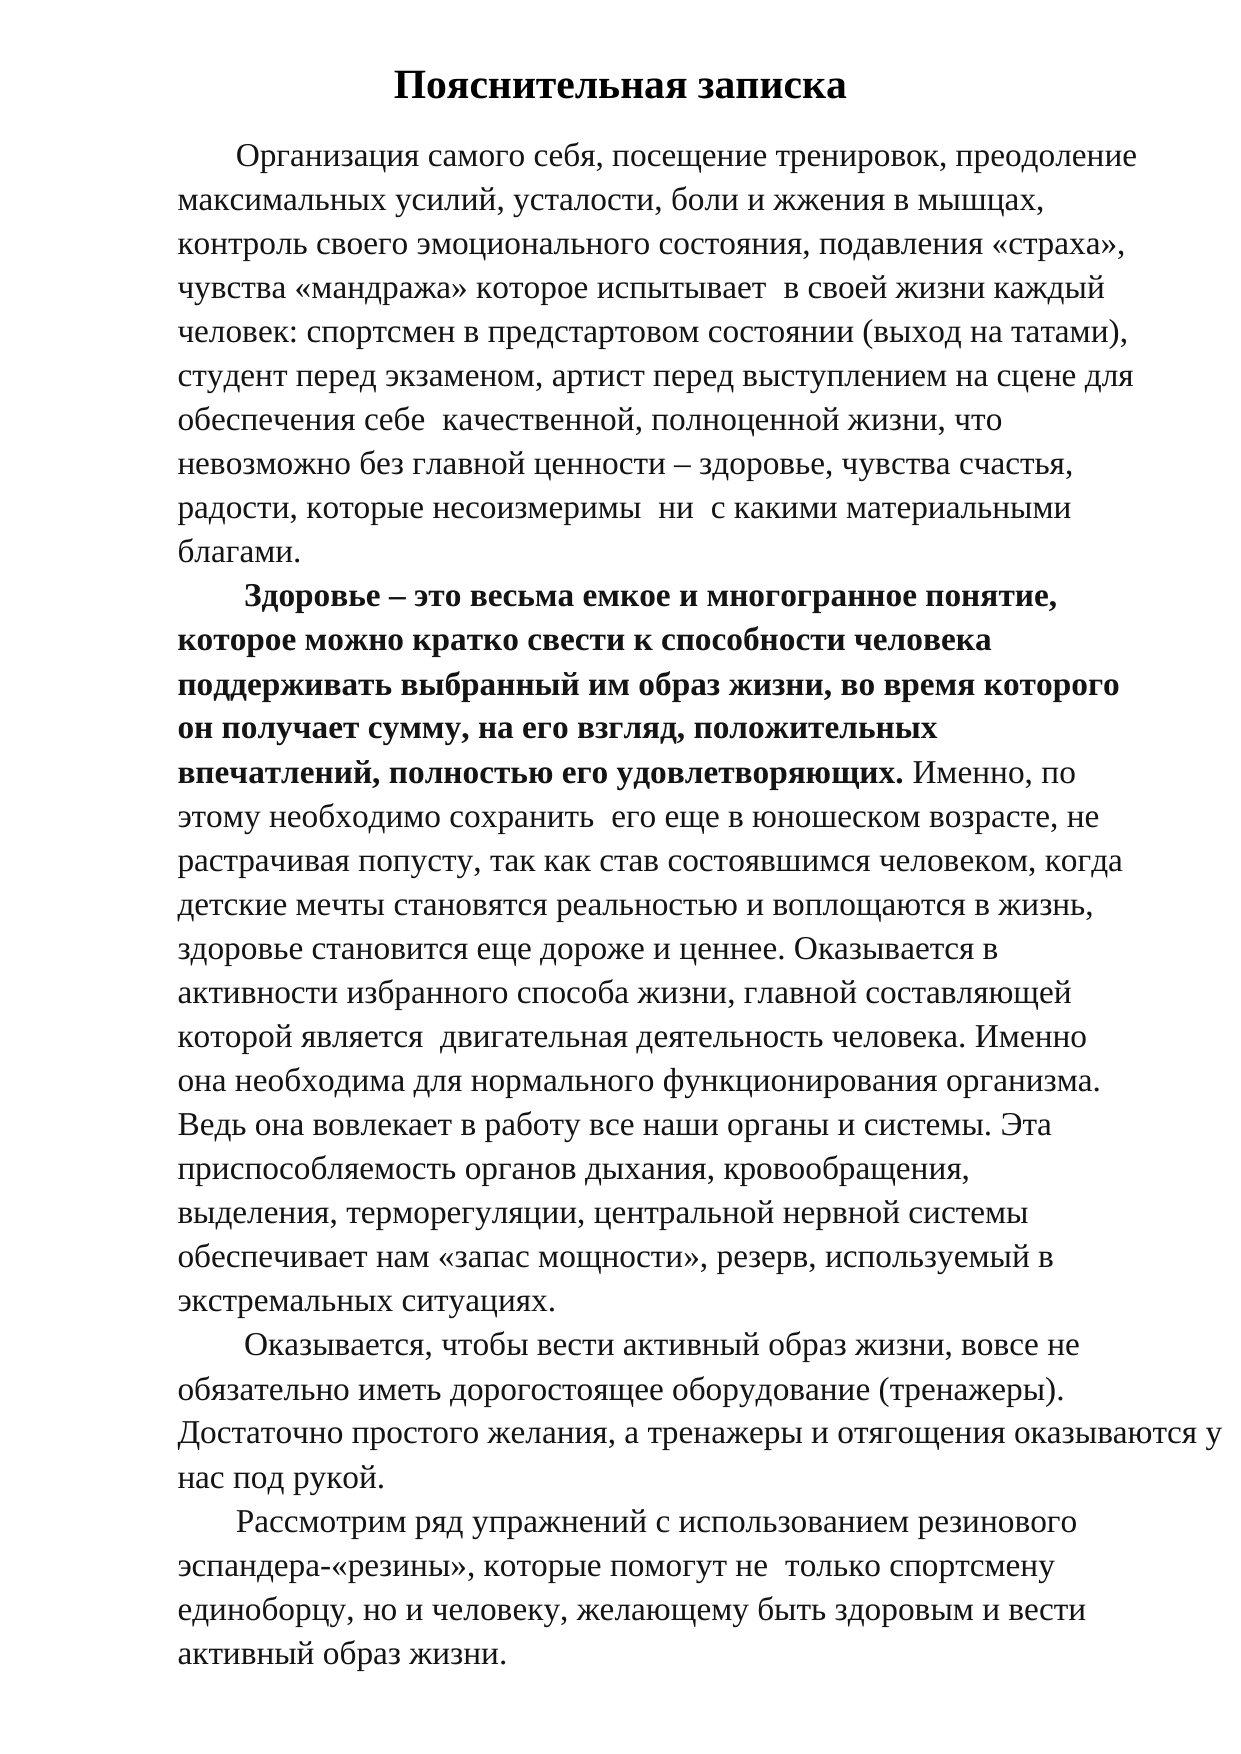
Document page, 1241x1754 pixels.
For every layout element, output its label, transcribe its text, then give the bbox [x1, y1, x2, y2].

text Пояснительная записка [59, 59, 1181, 107]
text Организация самого себя, посещение тренировок, преодоление максимальных усилий, усталости, боли и жжения в мышцах, контроль своего эмоционального состояния, подавления «страха», чувства «мандража» которое испытывает в своей жизни каждый человек: спортсмен в предстартовом состоянии (выход на татами), студент перед экзаменом, артист перед выступлением на сцене для обеспечения себе качественной, полноценной жизни, что невозможно без главной ценности – здоровье, чувства счастья, радости, которые несоизмеримы ни с какими материальными благами. [177, 135, 1181, 570]
text Рассмотрим ряд упражнений с использованием резинового эспандера-«резины», которые помогут не только спортсмену единоборцу, но и человеку, желающему быть здоровым и вести активный образ жизни. [177, 1501, 1181, 1671]
text Здоровье – это весьма емкое и многогранное понятие, которое можно кратко свести к способности человека поддерживать выбранный им образ жизни, во время которого он получает сумму, на его взгляд, положительных впечатлений, полностью его удовлетворяющих. Именно, по этому необходимо сохранить его еще в юношеском возрасте, не растрачивая попусту, так как став состоявшимся человеком, когда детские мечты становятся реальностью и воплощаются в жизнь, здоровье становится еще дороже и ценнее. Оказывается в активности избранного способа жизни, главной составляющей которой является двигательная деятельность человека. Именно она необходима для нормального функционирования организма. Ведь она вовлекает в работу все наши органы и системы. Эта приспособляемость органов дыхания, кровообращения, выделения, терморегуляции, центральной нервной системы обеспечивает нам «запас мощности», резерв, используемый в экстремальных ситуациях. [177, 576, 1137, 1319]
text Оказывается, чтобы вести активный образ жизни, вовсе не обязательно иметь дорогостоящее оборудование (тренажеры). Достаточно простого желания, а тренажеры и отягощения оказываются у нас под рукой. [177, 1325, 1226, 1495]
